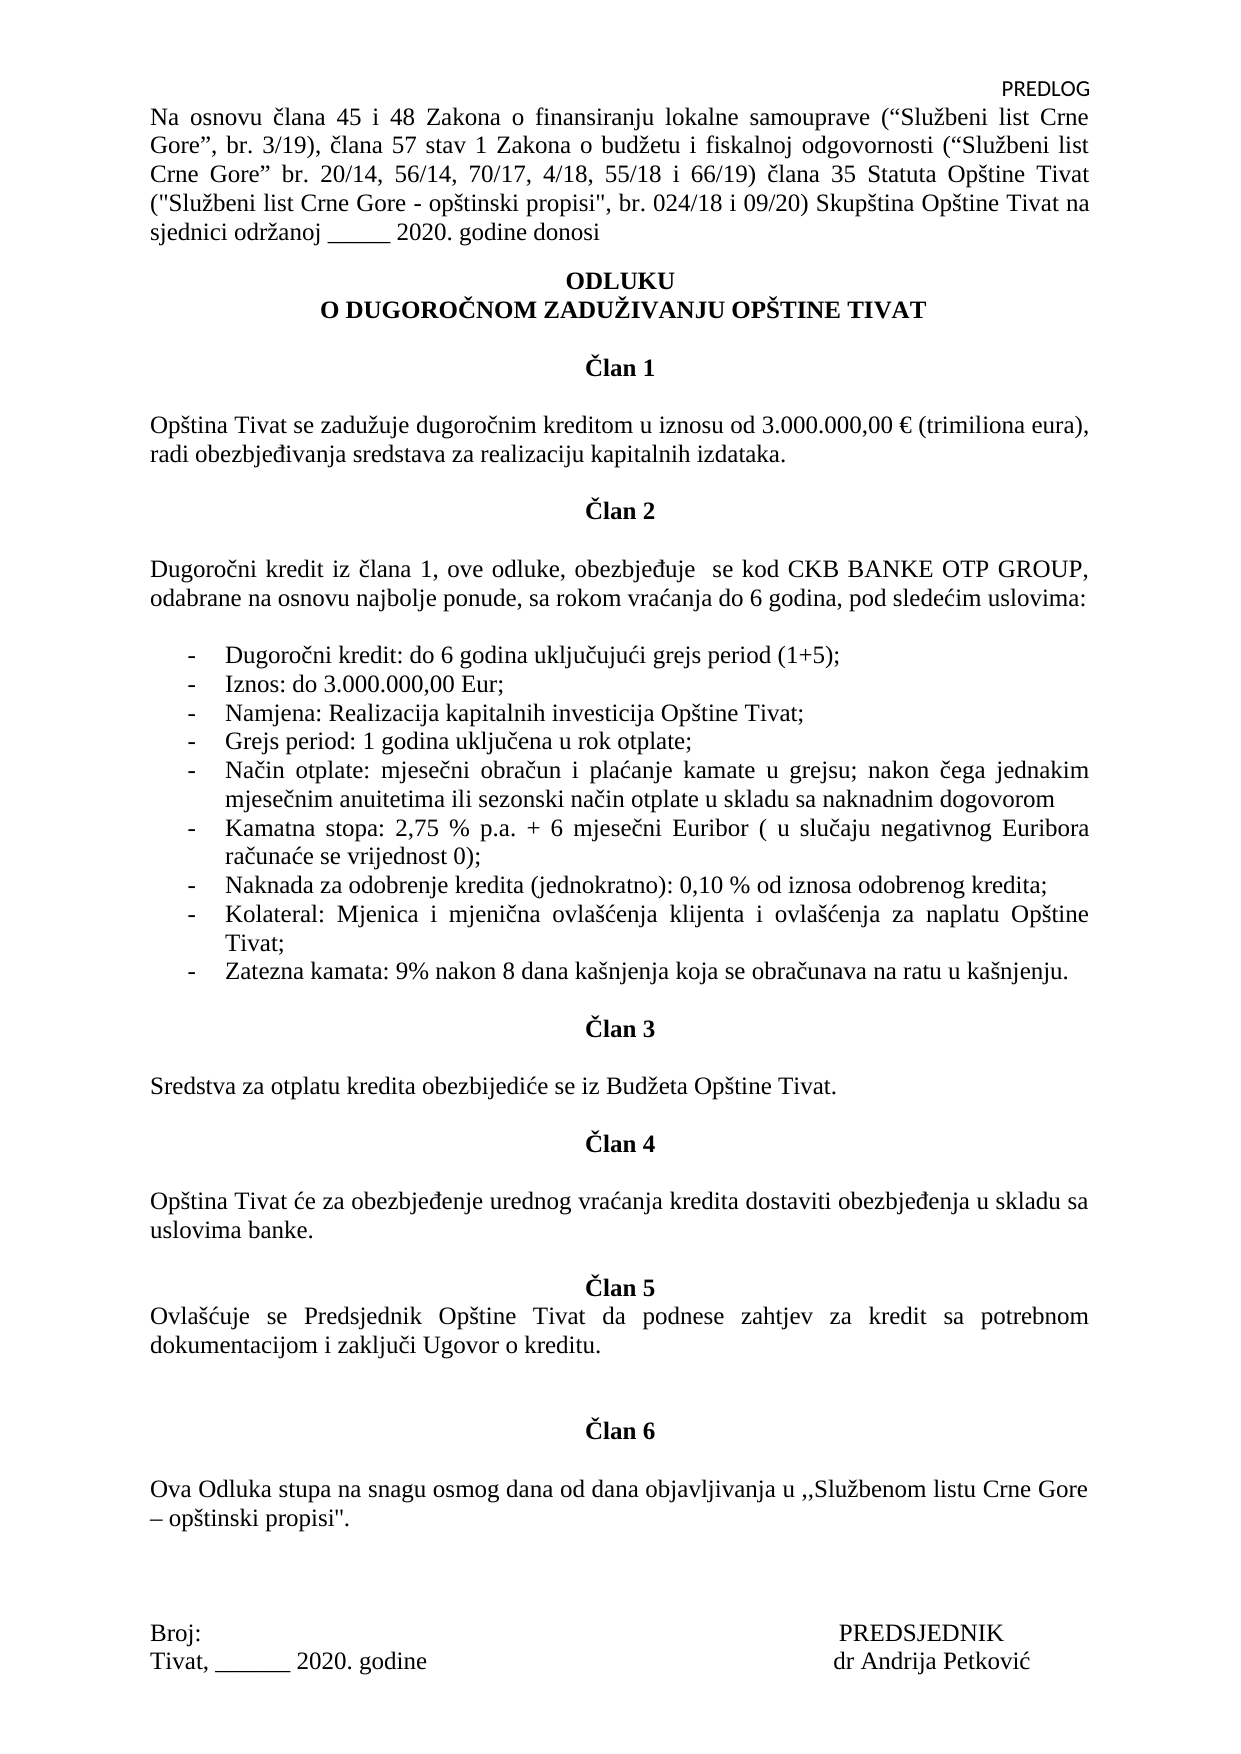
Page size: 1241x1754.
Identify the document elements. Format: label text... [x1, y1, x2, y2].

list Namjena: Realizacija kapitalnih investicija Opštine Tivat; [187, 698, 1090, 726]
text Opština Tivat će za obezbjeđenje urednog vraćanja kredita dostaviti obezbjeđenja u skladu sa uslovima banke. [150, 1186, 1090, 1244]
text O DUGOROČNOM ZADUŽIVANJU OPŠTINE TIVAT [150, 295, 1090, 324]
text Ovlašćuje se Predsjednik Opštine Tivat da podnese zahtjev za kredit sa potrebnom dokumentacijom i zaključi Ugovor o kreditu. [150, 1301, 1090, 1359]
list Dugoročni kredit: do 6 godina uključujući grejs period (1+5); [187, 640, 1090, 669]
text Na osnovu člana 45 i 48 Zakona o finansiranju lokalne samouprave (“Službeni list Crne Gore”, br. 3/19), člana 57 stav 1 Zakona o budžetu i fiskalnoj odgovornosti (“Službeni list Crne Gore” br. 20/14, 56/14, 70/17, 4/18, 55/18 i 66/19) člana 35 Statuta Opštine Tivat ("Službeni list Crne Gore - opštinski propisi", br. 024/18 i 09/20) Skupština Opštine Tivat na sjednici održanoj _____ 2020. godine donosi [150, 102, 1090, 246]
text Član 6 [150, 1416, 1090, 1445]
text Član 4 [150, 1129, 1090, 1158]
list Kamatna stopa: 2,75 % p.a. + 6 mjesečni Euribor ( u slučaju negativnog Euribora računaće se vrijednost 0); [187, 813, 1090, 870]
list Naknada za odobrenje kredita (jednokratno): 0,10 % od iznosa odobrenog kredita; [187, 870, 1090, 899]
text Član 1 [150, 353, 1090, 381]
text Ova Odluka stupa na snagu osmog dana od dana objavljivanja u ,,Službenom listu Crne Gore – opštinski propisi''. [150, 1474, 1090, 1531]
list Način otplate: mjesečni obračun i plaćanje kamate u grejsu; nakon čega jednakim mjesečnim anuitetima ili sezonski način otplate u skladu sa naknadnim dogovorom [187, 755, 1090, 813]
text Član 3 [150, 1014, 1090, 1043]
text Opština Tivat se zadužuje dugoročnim kreditom u iznosu od 3.000.000,00 € (trimiliona eura), radi obezbjeđivanja sredstava za realizaciju kapitalnih izdataka. [150, 410, 1090, 468]
text Član 2 [150, 496, 1090, 525]
text Član 5 [150, 1273, 1090, 1301]
text ODLUKU [150, 266, 1090, 295]
text Dugoročni kredit iz člana 1, ove odluke, obezbjeđuje se kod CKB BANKE OTP GROUP, odabrane na osnovu najbolje ponude, sa rokom vraćanja do 6 godina, pod sledećim uslovima: [150, 554, 1090, 611]
text Tivat, ______ 2020. godine dr Andrija Petković [150, 1646, 1090, 1675]
list Zatezna kamata: 9% nakon 8 dana kašnjenja koja se obračunava na ratu u kašnjenju. [187, 956, 1090, 985]
text Sredstva za otplatu kredita obezbijediće se iz Budžeta Opštine Tivat. [150, 1071, 1090, 1100]
text Broj: PREDSJEDNIK [150, 1618, 1090, 1646]
list Grejs period: 1 godina uključena u rok otplate; [187, 726, 1090, 755]
list Kolateral: Mjenica i mjenična ovlašćenja klijenta i ovlašćenja za naplatu Opštine Tivat; [187, 899, 1090, 956]
list Iznos: do 3.000.000,00 Eur; [187, 669, 1090, 698]
